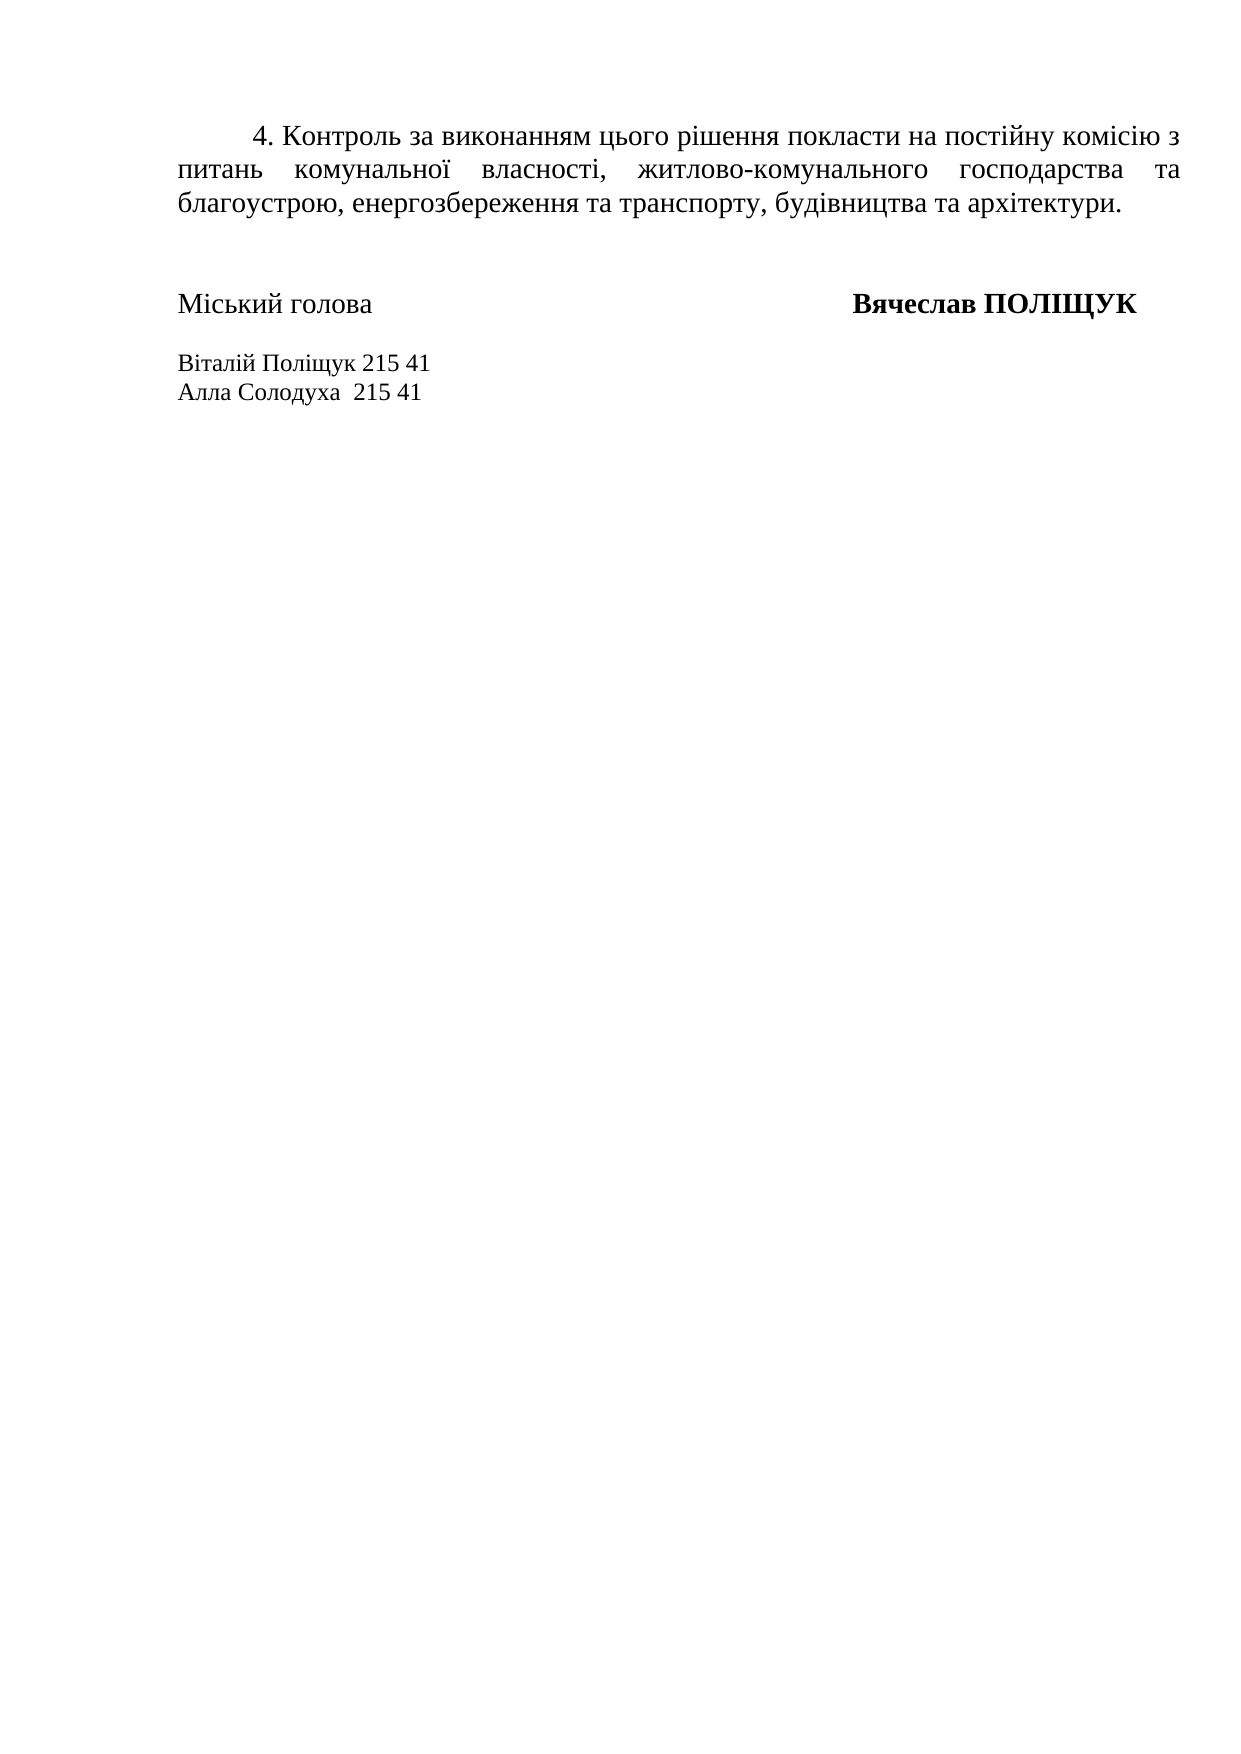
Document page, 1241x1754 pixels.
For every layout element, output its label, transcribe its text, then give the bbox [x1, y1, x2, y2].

text Міський голова Вячеслав ПОЛІЩУК [177, 286, 1181, 319]
text Алла Солодуха 215 41 [177, 377, 1181, 406]
text Віталій Поліщук 215 41 [177, 348, 1181, 377]
text 4. Контроль за виконанням цього рішення покласти на постійну комісію з питань комунальної власності, житлово-комунального господарства та благоустрою, енергозбереження та транспорту, будівництва та архітектури. [177, 118, 1181, 219]
